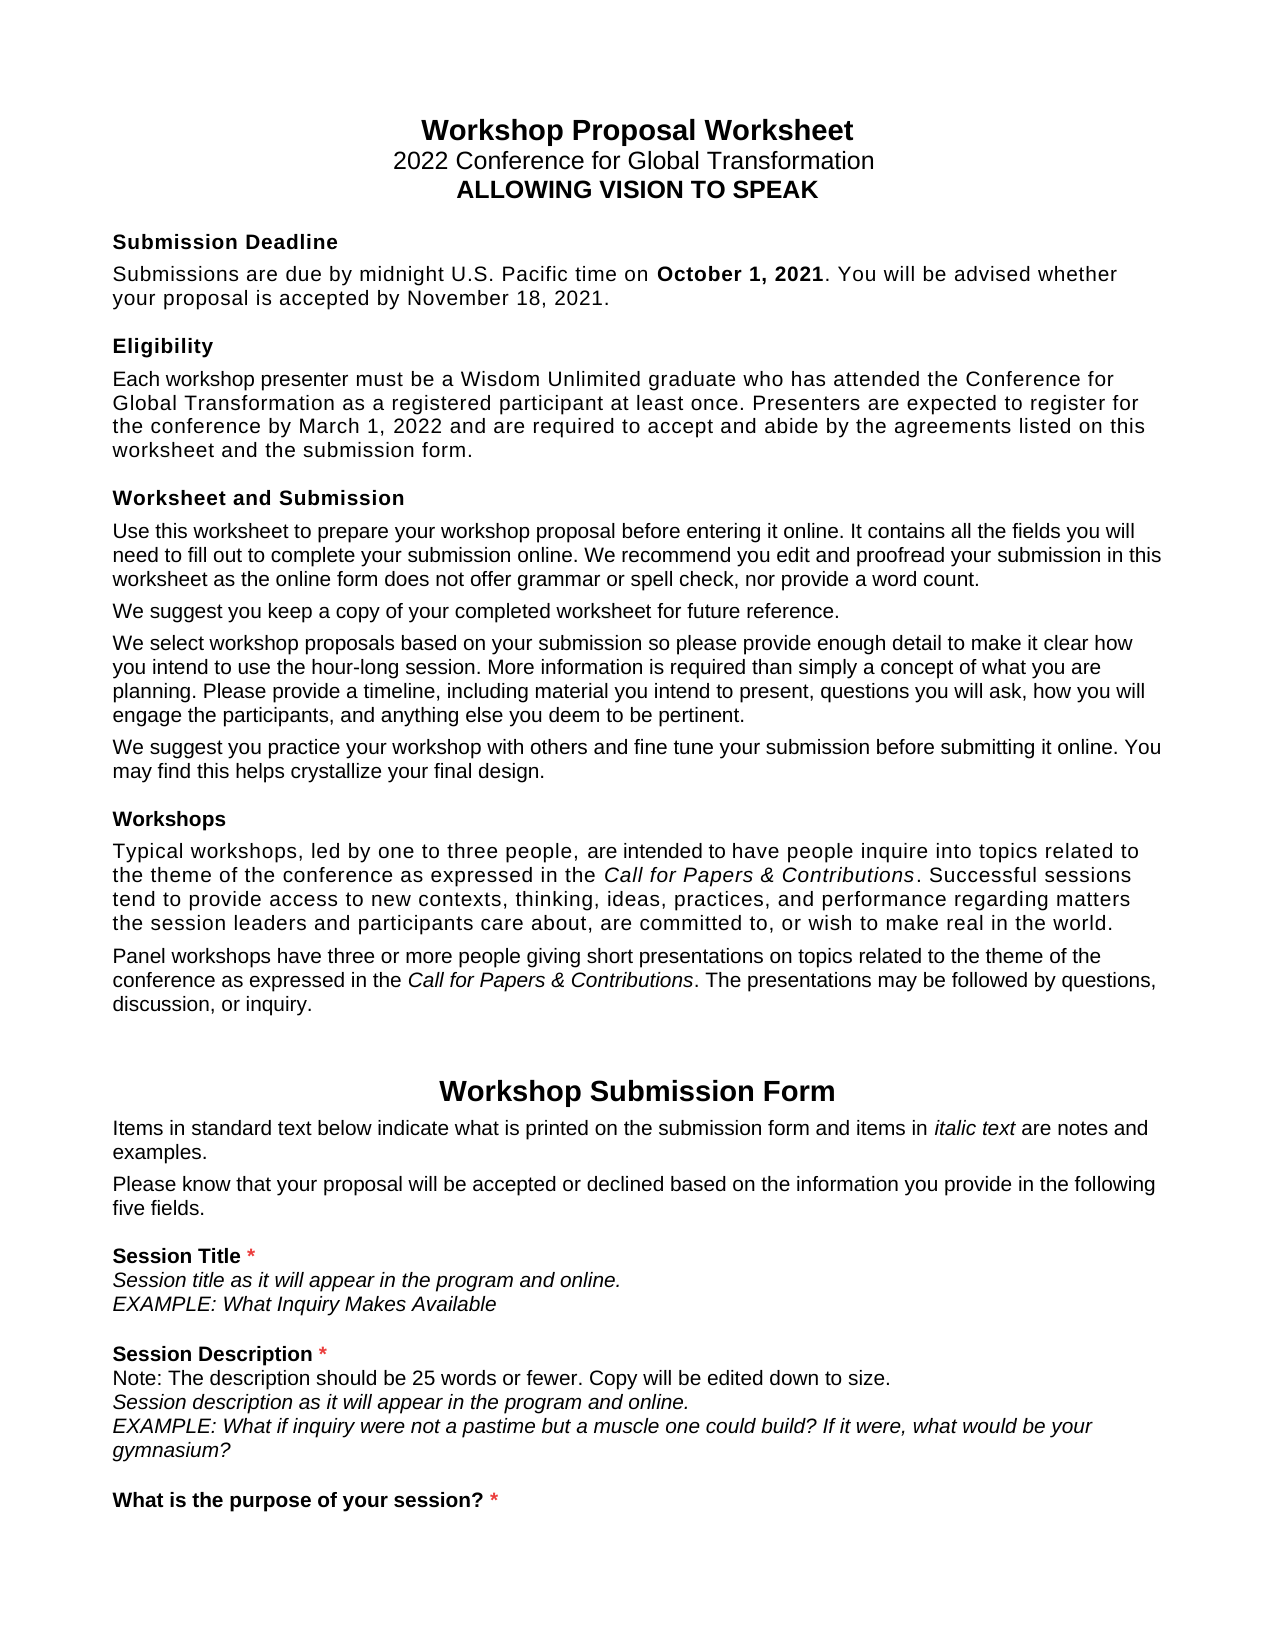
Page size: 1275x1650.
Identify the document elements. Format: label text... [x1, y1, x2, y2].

text Use this worksheet to prepare your workshop proposal before entering it online. It contains all the fields you will need to fill out to complete your submission online. We recommend you edit and proofread your submission in this worksheet as the online form does not offer grammar or spell check, nor provide a word count. [112, 518, 1162, 590]
text What is the purpose of your session? * [112, 1487, 1162, 1511]
text Session description as it will appear in the program and online. EXAMPLE: What if inquiry were not a pastime but a muscle one could build? If it were, what would be your gymnasium? [112, 1389, 1162, 1461]
text We suggest you keep a copy of your completed worksheet for future reference. [112, 599, 1162, 623]
text Note: The description should be 25 words or fewer. Copy will be edited down to size. [112, 1366, 1162, 1389]
text Workshop Submission Form [112, 1074, 1162, 1107]
text Submissions are due by midnight U.S. Pacific time on October 1, 2021. You will be advised whether your proposal is accepted by November 18, 2021. [112, 262, 1162, 310]
text We suggest you practice your workshop with others and fine tune your submission before submitting it online. You may find this helps crystallize your final design. [112, 735, 1162, 783]
text Workshop Proposal Worksheet 2022 Conference for Global Transformation ALLOWING VISION TO SPEAK [112, 112, 1162, 230]
text Submission Deadline [112, 230, 1162, 254]
text Please know that your proposal will be accepted or declined based on the information you provide in the following five fields. [112, 1172, 1162, 1220]
text Session Title * [112, 1244, 1162, 1268]
text We select workshop proposals based on your submission so please provide enough detail to make it clear how you intend to use the hour-long session. More information is required than simply a concept of what you are planning. Please provide a timeline, including material you intend to present, questions you will ask, how you will engage the participants, and anything else you deem to be pertinent. [112, 631, 1162, 727]
text Each workshop presenter must be a Wisdom Unlimited graduate who has attended the Conference for Global Transformation as a registered participant at least once. Presenters are expected to register for the conference by March 1, 2022 and are required to accept and abide by the agreements listed on this worksheet and the submission form. [112, 366, 1162, 462]
text Panel workshops have three or more people giving short presentations on topics related to the theme of the conference as expressed in the Call for Papers & Contributions. The presentations may be followed by questions, discussion, or inquiry. [112, 943, 1162, 1015]
text Workshops [112, 807, 1162, 831]
text Session Description * [112, 1342, 1162, 1366]
text Items in standard text below indicate what is printed on the submission form and items in italic text are notes and examples. [112, 1116, 1162, 1163]
text Worksheet and Submission [112, 486, 1162, 510]
text Eligibility [112, 334, 1162, 358]
text Session title as it will appear in the program and online. [112, 1268, 1162, 1292]
text EXAMPLE: What Inquiry Makes Available [112, 1292, 1162, 1316]
text Typical workshops, led by one to three people, are intended to have people inquire into topics related to the theme of the conference as expressed in the Call for Papers & Contributions. Successful sessions tend to provide access to new contexts, thinking, ideas, practices, and performance regarding matters the session leaders and participants care about, are committed to, or wish to make real in the world. [112, 839, 1162, 935]
